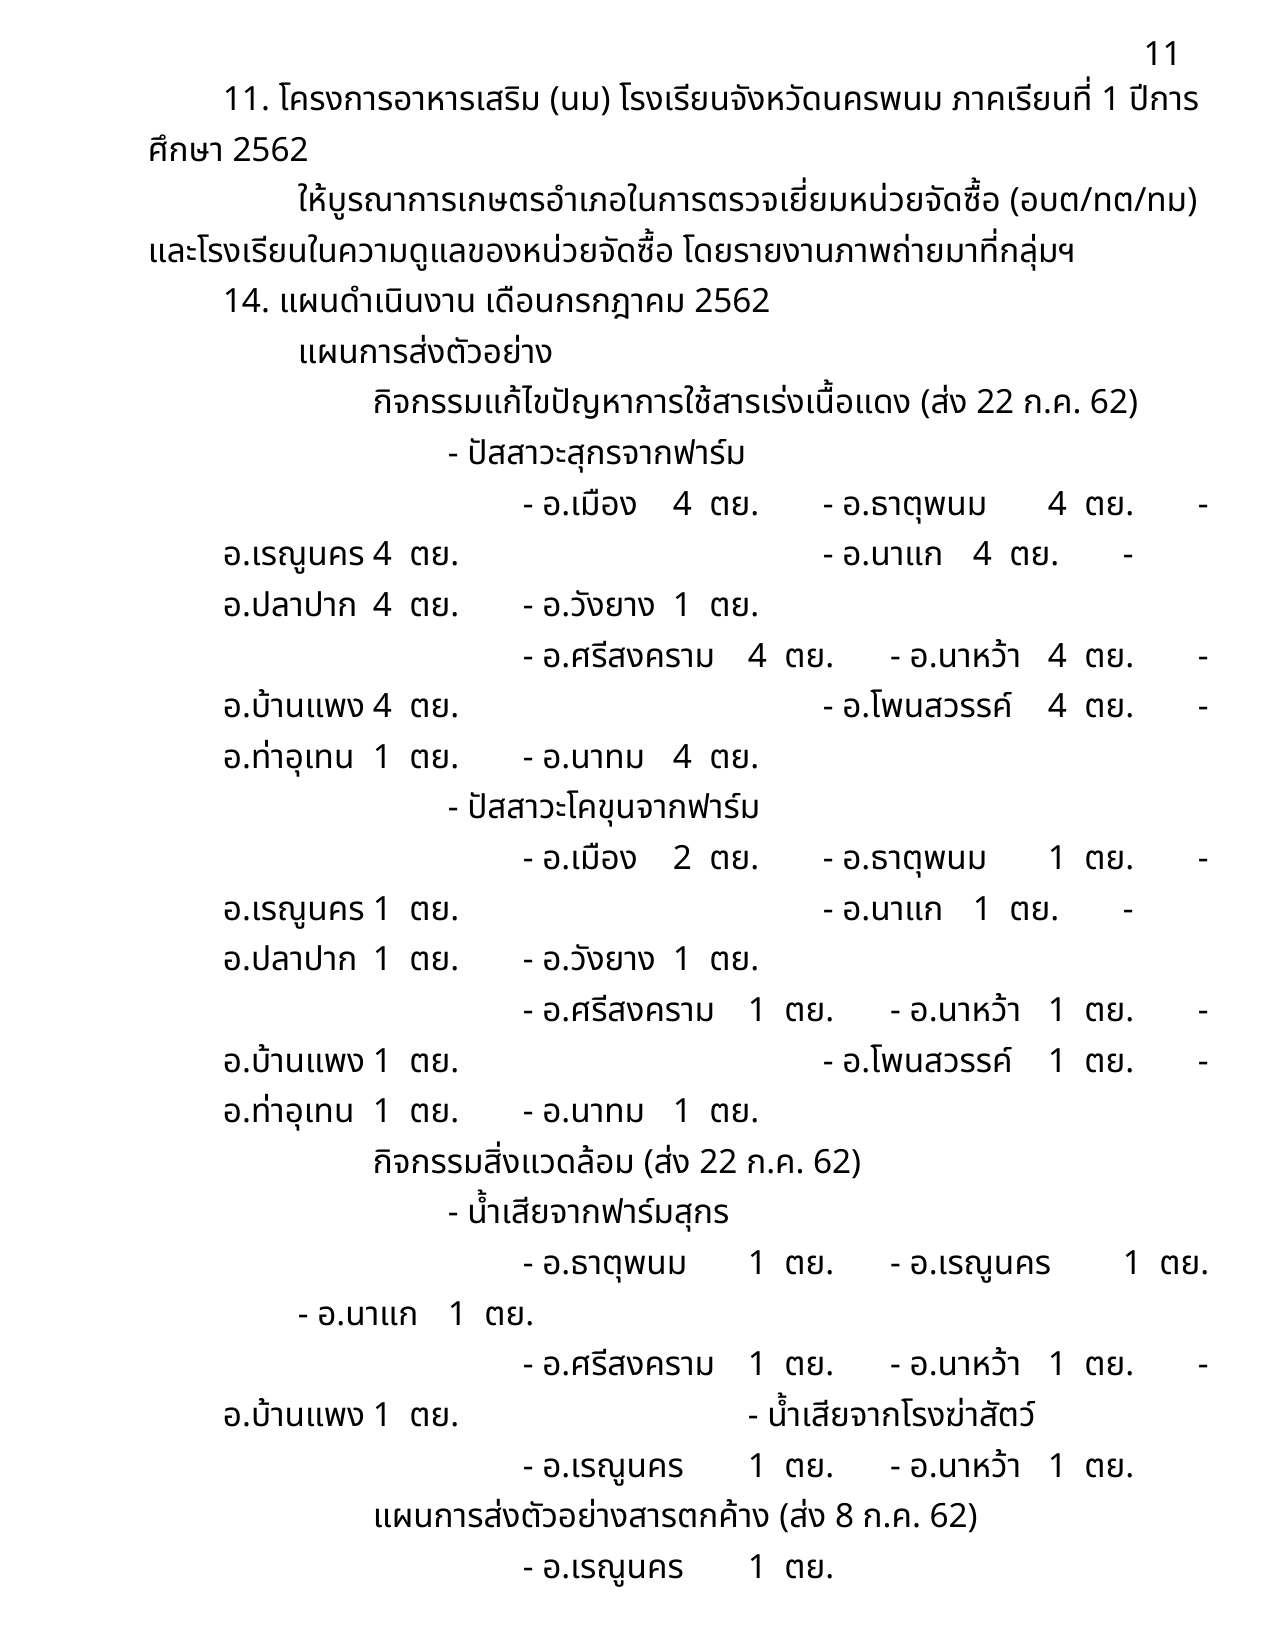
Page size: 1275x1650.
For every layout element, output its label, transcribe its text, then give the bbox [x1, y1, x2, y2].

text แผนการส่งตัวอย่าง [148, 328, 1240, 378]
text 11. โครงการอาหารเสริม (นม) โรงเรียนจังหวัดนครพนม ภาคเรียนที่ 1 ปีการศึกษา 2562 [148, 75, 1240, 176]
text - อ.เมือง 2 ตย. - อ.ธาตุพนม 1 ตย. - อ.เรณูนคร 1 ตย. - อ.นาแก 1 ตย. - อ.ปลาปาก 1 ตย. - อ.วังยาง 1 ตย. [223, 834, 1226, 986]
text - ปัสสาวะโคขุนจากฟาร์ม [223, 783, 1181, 834]
text - อ.เรณูนคร 1 ตย. [223, 1543, 1181, 1593]
text - น้ำเสียจากฟาร์มสุกร [223, 1188, 1181, 1239]
text - อ.ธาตุพนม 1 ตย. - อ.เรณูนคร 1 ตย. - อ.นาแก 1 ตย. [223, 1239, 1226, 1340]
text - อ.ศรีสงคราม 4 ตย. - อ.นาหว้า 4 ตย. - อ.บ้านแพง 4 ตย. - อ.โพนสวรรค์ 4 ตย. - อ.ท่าอุเทน 1 ตย. - อ.นาทม 4 ตย. [223, 631, 1226, 783]
text ให้บูรณาการเกษตรอำเภอในการตรวจเยี่ยมหน่วยจัดซื้อ (อบต/ทต/ทม) และโรงเรียนในความดูแลของหน่วยจัดซื้อ โดยรายงานภาพถ่ายมาที่กลุ่มฯ [148, 176, 1240, 277]
text - อ.ศรีสงคราม 1 ตย. - อ.นาหว้า 1 ตย. - อ.บ้านแพง 1 ตย. - อ.โพนสวรรค์ 1 ตย. - อ.ท่าอุเทน 1 ตย. - อ.นาทม 1 ตย. [223, 986, 1226, 1138]
text - อ.เรณูนคร 1 ตย. - อ.นาหว้า 1 ตย. [223, 1441, 1226, 1492]
text - อ.เมือง 4 ตย. - อ.ธาตุพนม 4 ตย. - อ.เรณูนคร 4 ตย. - อ.นาแก 4 ตย. - อ.ปลาปาก 4 ตย. - อ.วังยาง 1 ตย. [223, 479, 1240, 631]
text กิจกรรมแก้ไขปัญหาการใช้สารเร่งเนื้อแดง (ส่ง 22 ก.ค. 62) [223, 378, 1181, 429]
text - อ.ศรีสงคราม 1 ตย. - อ.นาหว้า 1 ตย. - อ.บ้านแพง 1 ตย. - น้ำเสียจากโรงฆ่าสัตว์ [223, 1340, 1226, 1441]
text กิจกรรมสิ่งแวดล้อม (ส่ง 22 ก.ค. 62) [223, 1138, 1226, 1188]
text แผนการส่งตัวอย่างสารตกค้าง (ส่ง 8 ก.ค. 62) [223, 1492, 1181, 1543]
text - ปัสสาวะสุกรจากฟาร์ม [223, 429, 1181, 479]
text 14. แผนดำเนินงาน เดือนกรกฎาคม 2562 [148, 277, 1240, 328]
